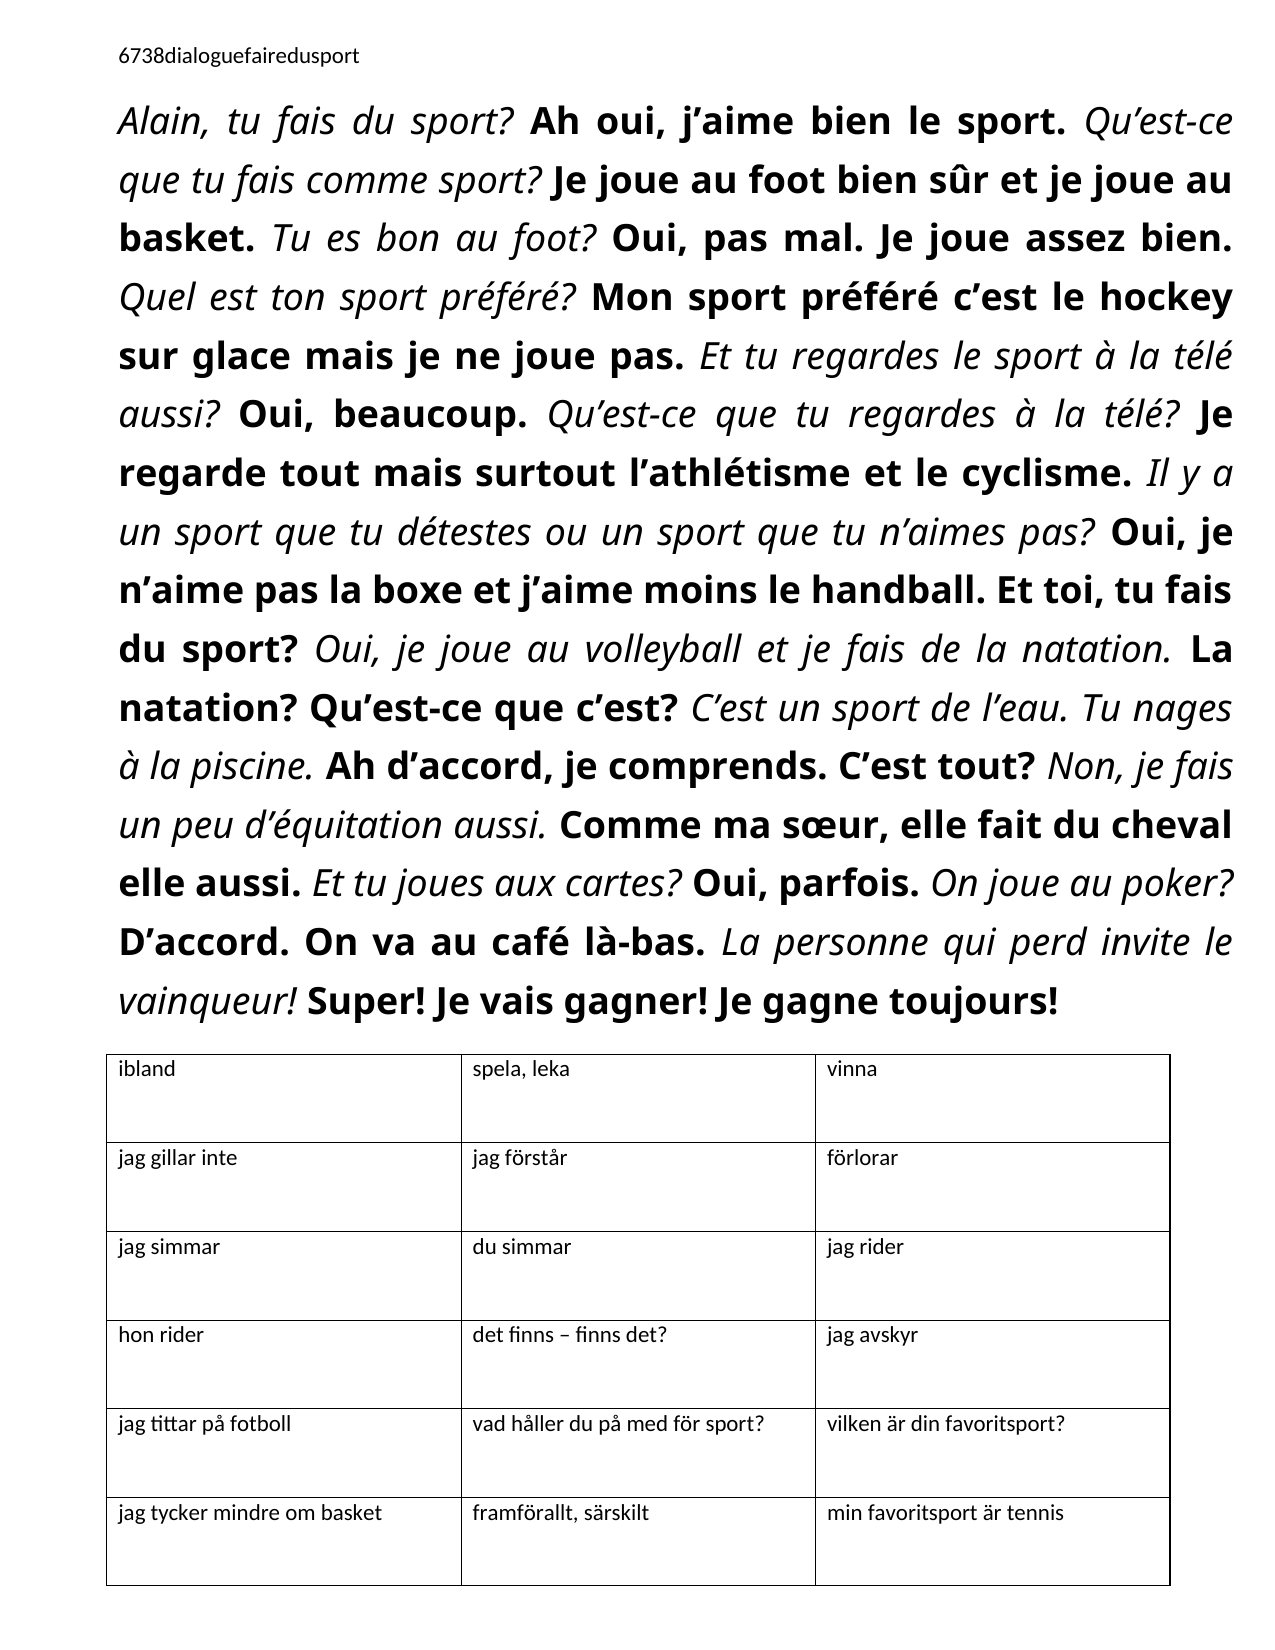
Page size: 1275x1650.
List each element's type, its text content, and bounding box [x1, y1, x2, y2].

text Alain, tu fais du sport? Ah oui, j’aime bien le sport. Qu’est-ce que tu fais comme sport? Je joue au foot bien sûr et je joue au basket. Tu es bon au foot? Oui, pas mal. Je joue assez bien. Quel est ton sport préféré? Mon sport préféré c’est le hockey sur glace mais je ne joue pas. Et tu regardes le sport à la télé aussi? Oui, beaucoup. Qu’est-ce que tu regardes à la télé? Je regarde tout mais surtout l’athlétisme et le cyclisme. Il y a un sport que tu détestes ou un sport que tu n’aimes pas? Oui, je n’aime pas la boxe et j’aime moins le handball. Et toi, tu fais du sport? Oui, je joue au volleyball et je fais de la natation. La natation? Qu’est-ce que c’est? C’est un sport de l’eau. Tu nages à la piscine. Ah d’accord, je comprends. C’est tout? Non, je fais un peu d’équitation aussi. Comme ma sœur, elle fait du cheval elle aussi. Et tu joues aux cartes? Oui, parfois. On joue au poker? D’accord. On va au café là-bas. La personne qui perd invite le vainqueur! Super! Je vais gagner! Je gagne toujours! [118, 94, 1234, 1025]
text 6738dialoguefairedusport [118, 41, 1234, 69]
table_header ibland [107, 1055, 461, 1142]
table_cell jag simmar [107, 1232, 461, 1319]
table_cell min favoritsport är tennis [816, 1498, 1169, 1585]
table_cell jag tittar på fotboll [107, 1409, 461, 1497]
table_cell vad håller du på med för sport? [462, 1409, 815, 1497]
table_cell jag avskyr [816, 1321, 1169, 1408]
table_cell framförallt, särskilt [462, 1498, 815, 1585]
table_header vinna [816, 1055, 1169, 1142]
table_cell jag förstår [462, 1143, 815, 1231]
table_cell vilken är din favoritsport? [816, 1409, 1169, 1497]
table_cell du simmar [462, 1232, 815, 1319]
table_header spela, leka [462, 1055, 815, 1142]
table_cell jag gillar inte [107, 1143, 461, 1231]
table_cell jag tycker mindre om basket [107, 1498, 461, 1585]
table_cell hon rider [107, 1321, 461, 1408]
table_cell det finns – finns det? [462, 1321, 815, 1408]
table_cell förlorar [816, 1143, 1169, 1231]
table_cell jag rider [816, 1232, 1169, 1319]
